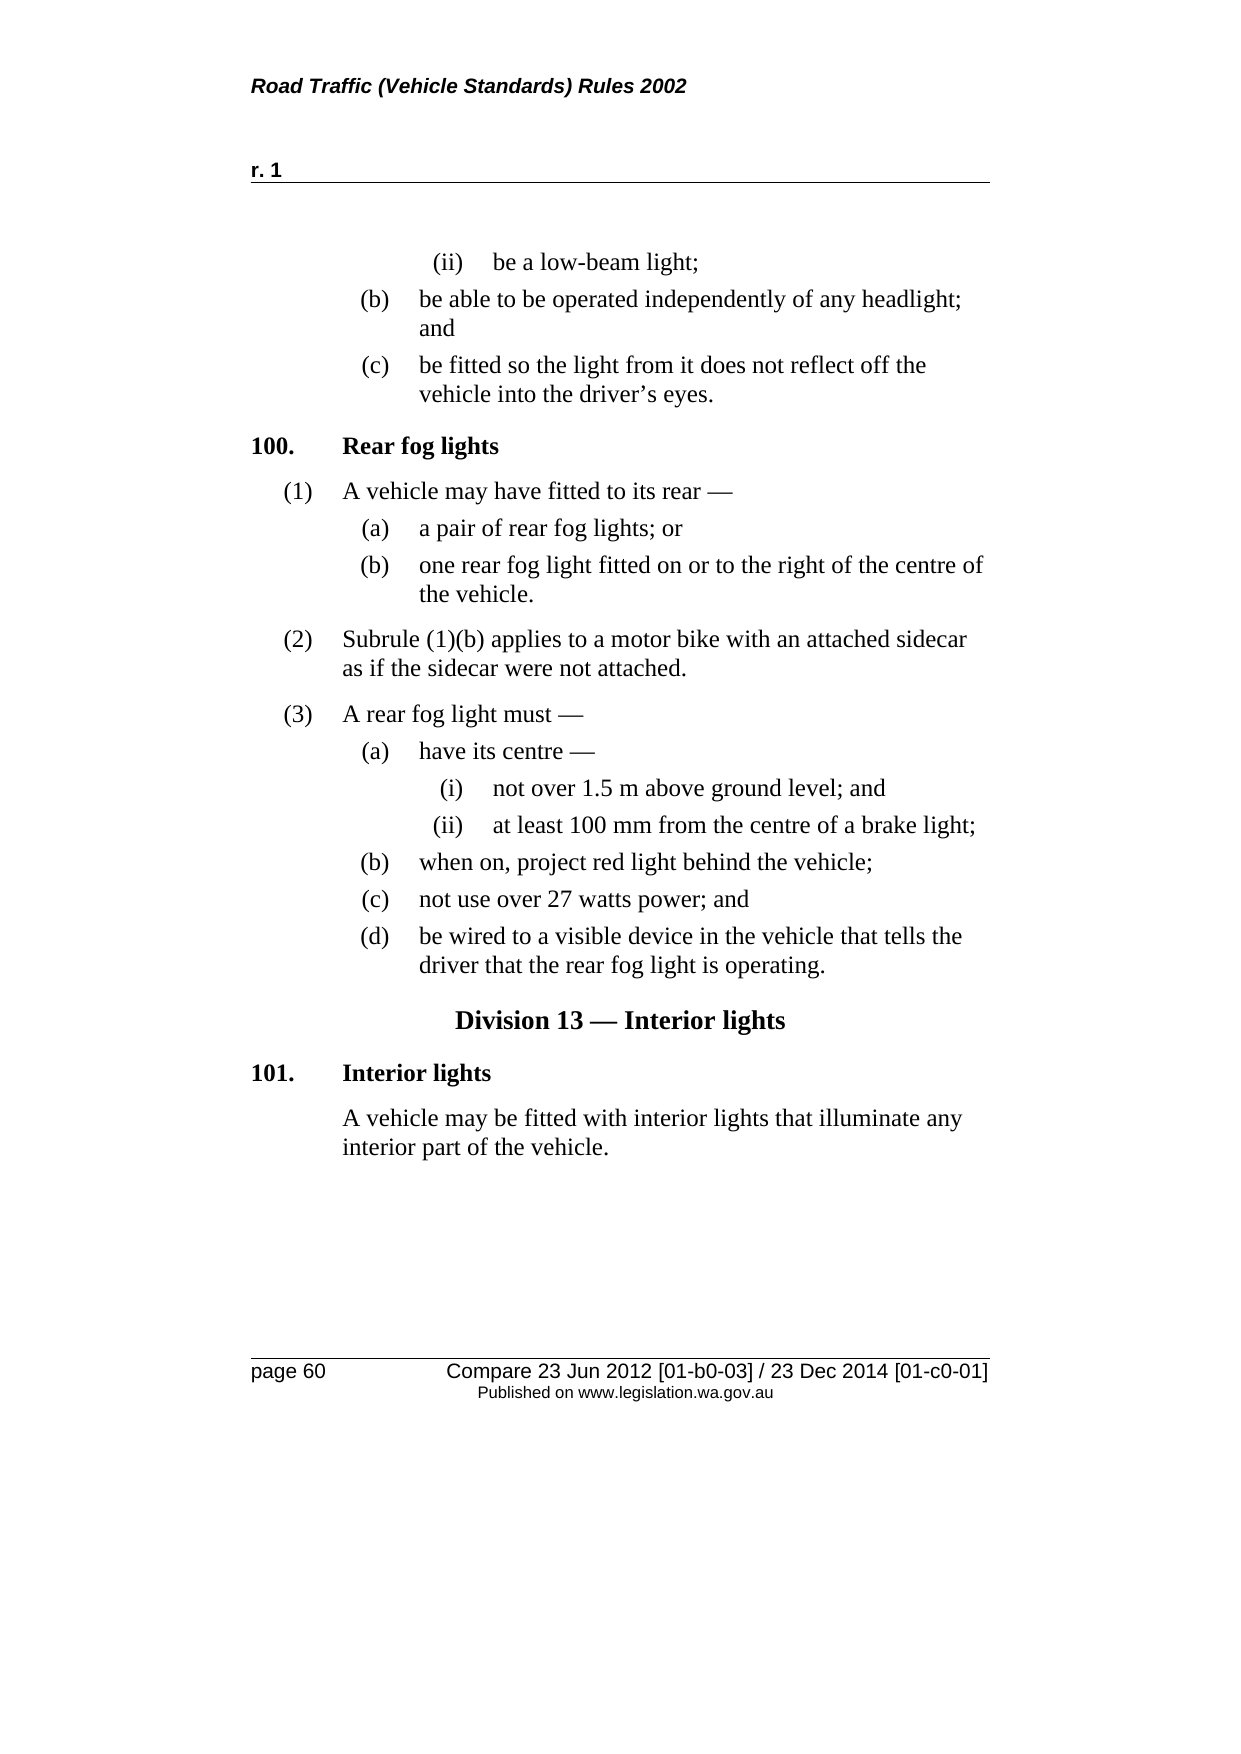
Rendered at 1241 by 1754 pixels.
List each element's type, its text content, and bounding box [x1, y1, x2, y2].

subtitle 100. Rear fog lights [251, 431, 990, 459]
text A vehicle may be fitted with interior lights that illuminate any interior part of the vehicle. [251, 1103, 990, 1161]
text (c) be fitted so the light from it does not reflect off the vehicle into the driver’s eyes. [251, 350, 990, 408]
subtitle Division 13 — Interior lights [251, 1004, 990, 1035]
text (a) a pair of rear fog lights; or [251, 513, 990, 542]
text (3) A rear fog light must — [251, 699, 990, 727]
text (i) not over 1.5 m above ground level; and [251, 773, 990, 802]
text (ii) be a low-beam light; [251, 247, 990, 276]
subtitle 101. Interior lights [251, 1058, 990, 1087]
text (ii) at least 100 mm from the centre of a brake light; [251, 810, 990, 839]
text (d) be wired to a visible device in the vehicle that tells the driver that the rear fog light is operating. [251, 921, 990, 979]
text (b) be able to be operated independently of any headlight; and [251, 284, 990, 342]
text (2) Subrule (1)(b) applies to a motor bike with an attached sidecar as if the sidecar were not attached. [251, 624, 990, 682]
text (1) A vehicle may have fitted to its rear — [251, 476, 990, 505]
text (c) not use over 27 watts power; and [251, 884, 990, 913]
text (a) have its centre — [251, 736, 990, 764]
text (b) when on, project red light behind the vehicle; [251, 847, 990, 876]
text (b) one rear fog light fitted on or to the right of the centre of the vehicle. [251, 550, 990, 608]
